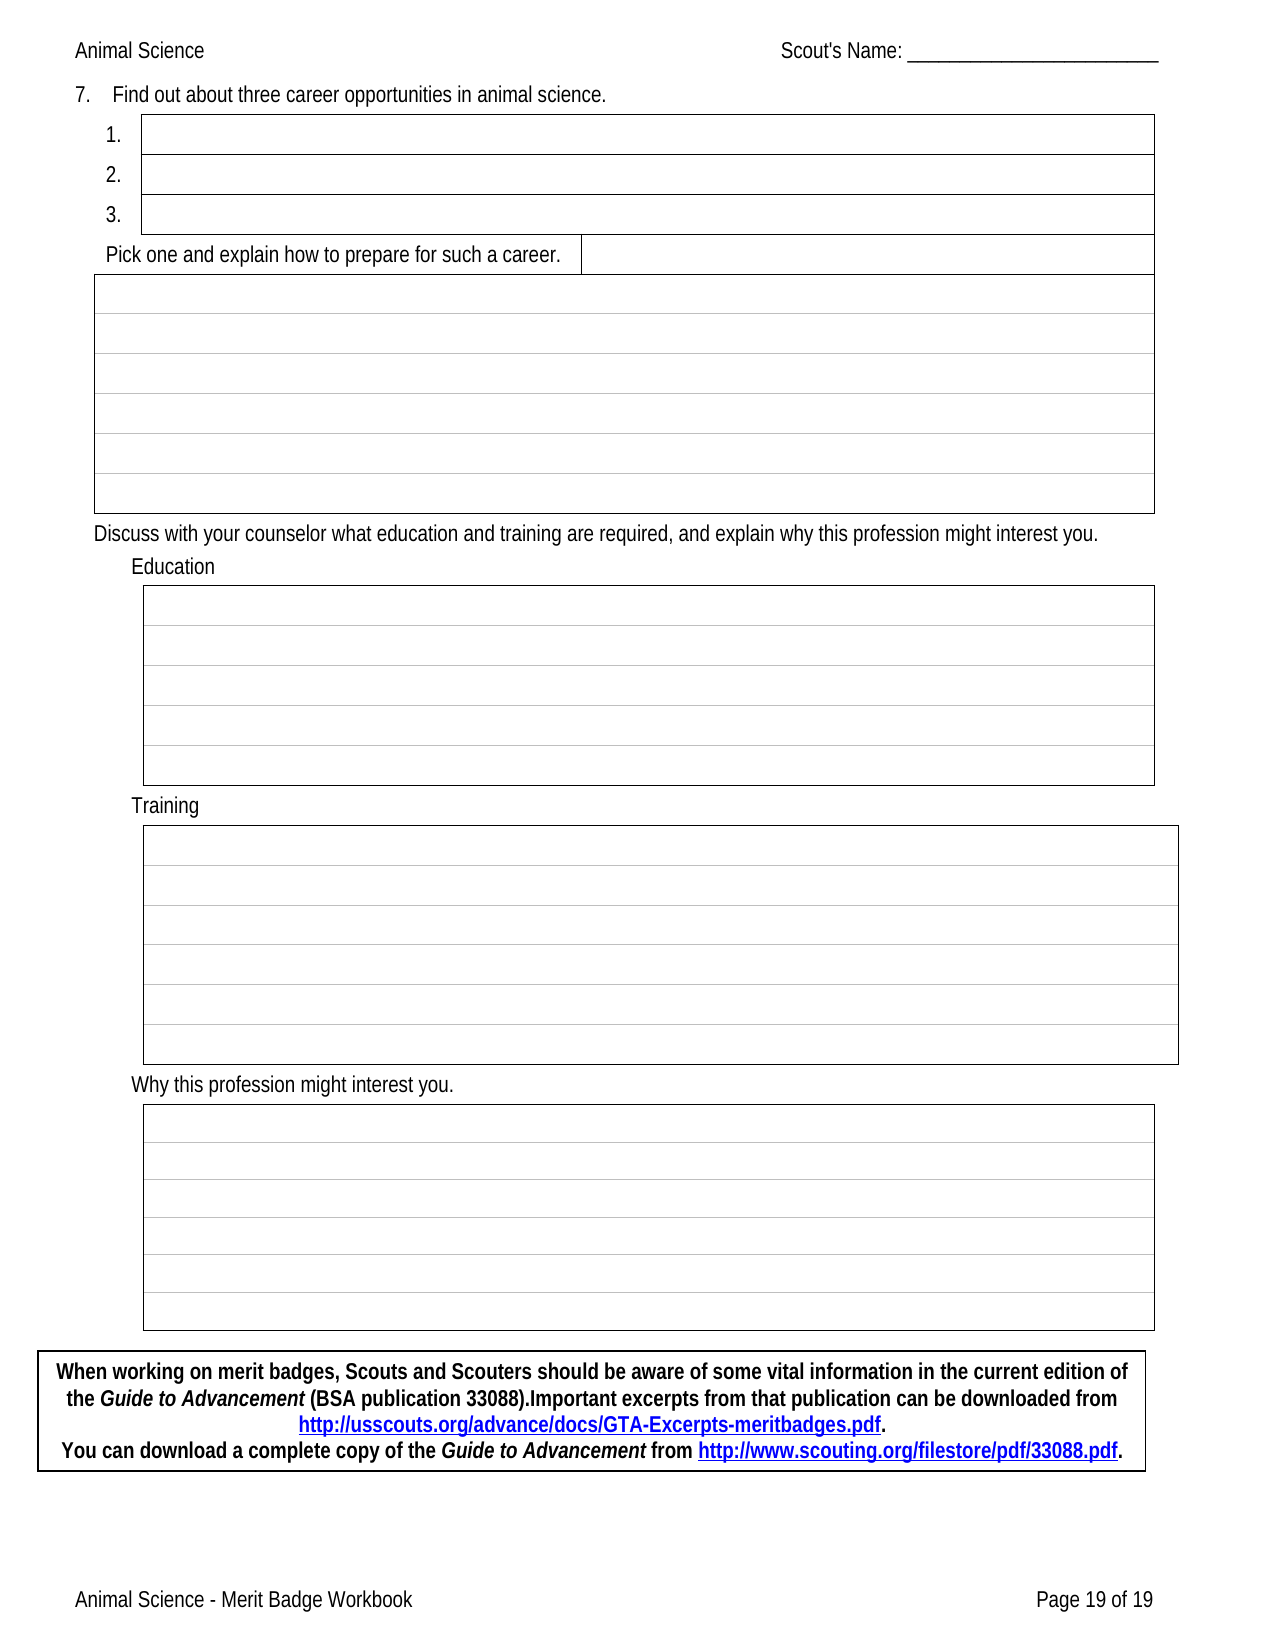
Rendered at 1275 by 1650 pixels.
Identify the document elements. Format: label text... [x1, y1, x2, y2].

table_cell [142, 195, 1154, 233]
text Training [131, 792, 1200, 818]
table_cell [144, 1180, 1154, 1217]
table_cell [95, 434, 1154, 473]
table_cell [144, 1293, 1154, 1329]
text Discuss with your counselor what education and training are required, and explain why this profession might interest you. [94, 520, 1200, 546]
table_cell [144, 1143, 1154, 1179]
table_cell 3. [94, 194, 141, 233]
table_cell [144, 1025, 1178, 1064]
table_cell [144, 746, 1154, 785]
table_cell [144, 1218, 1154, 1254]
table_cell [95, 314, 1154, 353]
table_cell [142, 155, 1154, 194]
table_header 1. [94, 114, 141, 154]
table_cell [144, 866, 1178, 904]
table_header [144, 586, 1154, 625]
table_cell [582, 235, 1154, 273]
table_header [142, 115, 1154, 154]
table_cell Pick one and explain how to prepare for such a career. [94, 234, 581, 273]
table_cell [144, 666, 1154, 705]
table_cell [144, 906, 1178, 944]
text Education [131, 553, 1200, 579]
text Why this profession might interest you. [131, 1071, 1200, 1098]
table_cell [144, 1255, 1154, 1292]
table_cell [144, 706, 1154, 745]
table_cell [95, 354, 1154, 393]
table_cell [95, 474, 1154, 513]
table_cell 2. [94, 154, 141, 194]
table_cell [144, 945, 1178, 984]
table_header [144, 1105, 1154, 1142]
table_cell [95, 394, 1154, 433]
table_cell [144, 626, 1154, 665]
table_header [144, 826, 1178, 864]
text 7. Find out about three career opportunities in animal science. [75, 81, 1200, 108]
table_cell [95, 275, 1154, 313]
table_cell [144, 985, 1178, 1024]
